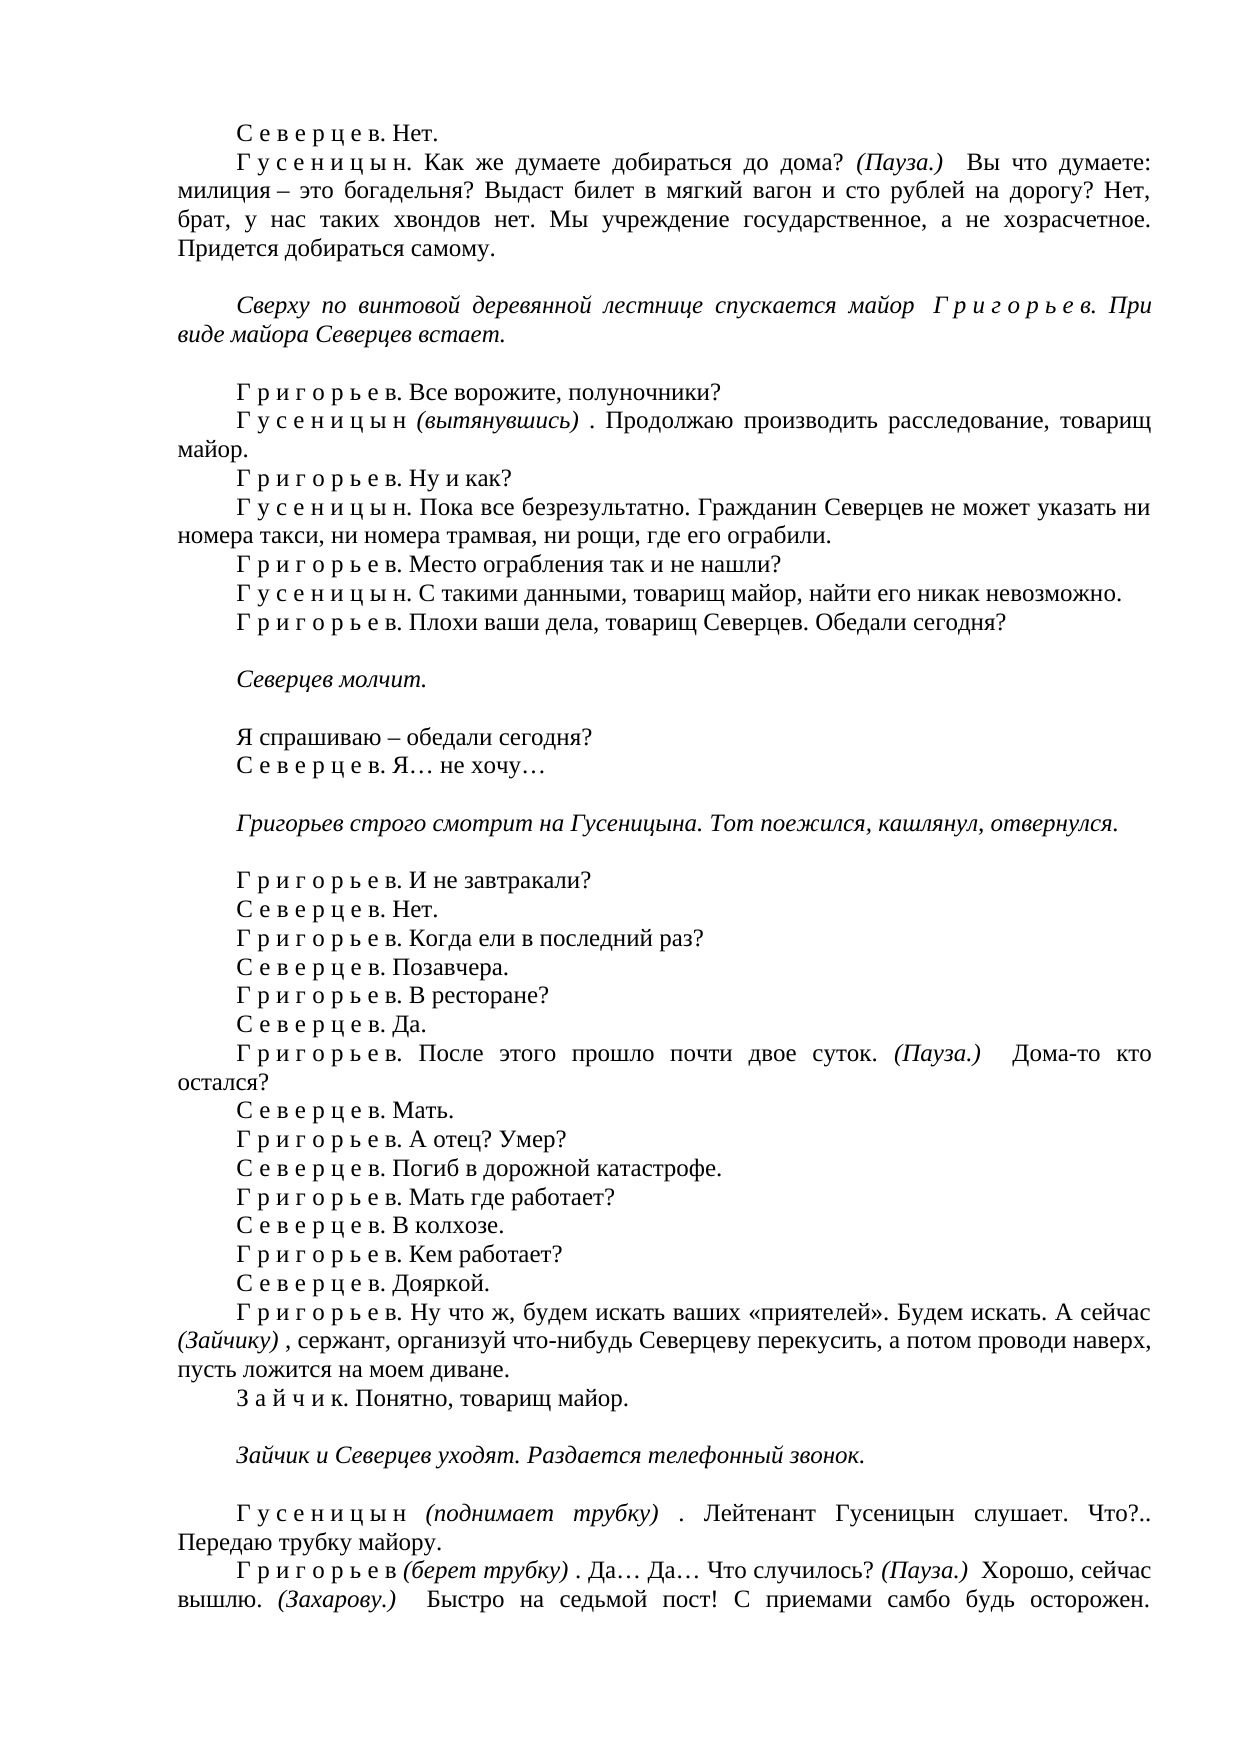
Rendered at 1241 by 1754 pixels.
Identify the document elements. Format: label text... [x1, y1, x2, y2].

text Г р и г о р ь е в. Ну что ж, будем искать ваших «приятелей». Будем искать. А сейчас (Зайчику) , сержант, организуй что-нибудь Северцеву перекусить, а потом проводи наверх, пусть ложится на моем диване. [177, 1297, 1152, 1383]
text Г р и г о р ь е в. После этого прошло почти двое суток. (Пауза.) Дома-то кто остался? [177, 1038, 1152, 1096]
text Г р и г о р ь е в. Ну и как? [177, 463, 1152, 492]
text З а й ч и к. Понятно, товарищ майор. [177, 1383, 1152, 1412]
text Северцев молчит. [177, 664, 1152, 693]
text Г р и г о р ь е в. Плохи ваши дела, товарищ Северцев. Обедали сегодня? [177, 607, 1152, 636]
text С е в е р ц е в. Позавчера. [177, 952, 1152, 981]
text С е в е р ц е в. В колхозе. [177, 1211, 1152, 1239]
text Г у с е н и ц ы н. Пока все безрезультатно. Гражданин Северцев не может указать ни номера такси, ни номера трамвая, ни рощи, где его ограбили. [177, 492, 1152, 549]
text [177, 1556, 1152, 1613]
text Г у с е н и ц ы н. С такими данными, товарищ майор, найти его никак невозможно. [177, 578, 1152, 607]
text Г у с е н и ц ы н (поднимает трубку) . Лейтенант Гусеницын слушает. Что?.. Передаю трубку майору. [177, 1498, 1152, 1556]
text Г р и г о р ь е в. Все ворожите, полуночники? [177, 377, 1152, 406]
text Григорьев строго смотрит на Гусеницына. Тот поежился, кашлянул, отвернулся. [177, 808, 1152, 837]
text С е в е р ц е в. Нет. [177, 894, 1152, 923]
text С е в е р ц е в. Мать. [177, 1096, 1152, 1124]
text Г р и г о р ь е в. И не завтракали? [177, 866, 1152, 894]
text Г р и г о р ь е в. А отец? Умер? [177, 1124, 1152, 1153]
text С е в е р ц е в. Я… не хочу… [177, 751, 1152, 779]
text Г р и г о р ь е в. Место ограбления так и не нашли? [177, 549, 1152, 578]
text Зайчик и Северцев уходят. Раздается телефонный звонок. [177, 1441, 1152, 1469]
text Г р и г о р ь е в. Кем работает? [177, 1239, 1152, 1268]
text Сверху по винтовой деревянной лестнице спускается майор Г р и г о р ь е в. При виде майора Северцев встает. [177, 291, 1152, 348]
text Г у с е н и ц ы н. Как же думаете добираться до дома? (Пауза.) Вы что думаете: милиция – это богадельня? Выдаст билет в мягкий вагон и сто рублей на дорогу? Нет, брат, у нас таких хвондов нет. Мы учреждение государственное, а не хозрасчетное. Придется добираться самому. [177, 147, 1152, 262]
text С е в е р ц е в. Погиб в дорожной катастрофе. [177, 1153, 1152, 1182]
text Г р и г о р ь е в. Когда ели в последний раз? [177, 923, 1152, 952]
text С е в е р ц е в. Нет. [177, 118, 1152, 147]
text Г у с е н и ц ы н (вытянувшись) . Продолжаю производить расследование, товарищ майор. [177, 406, 1152, 463]
text С е в е р ц е в. Дояркой. [177, 1268, 1152, 1297]
text С е в е р ц е в. Да. [177, 1009, 1152, 1038]
text Г р и г о р ь е в. Мать где работает? [177, 1182, 1152, 1211]
text Я спрашиваю – обедали сегодня? [177, 722, 1152, 751]
text Г р и г о р ь е в. В ресторане? [177, 981, 1152, 1009]
